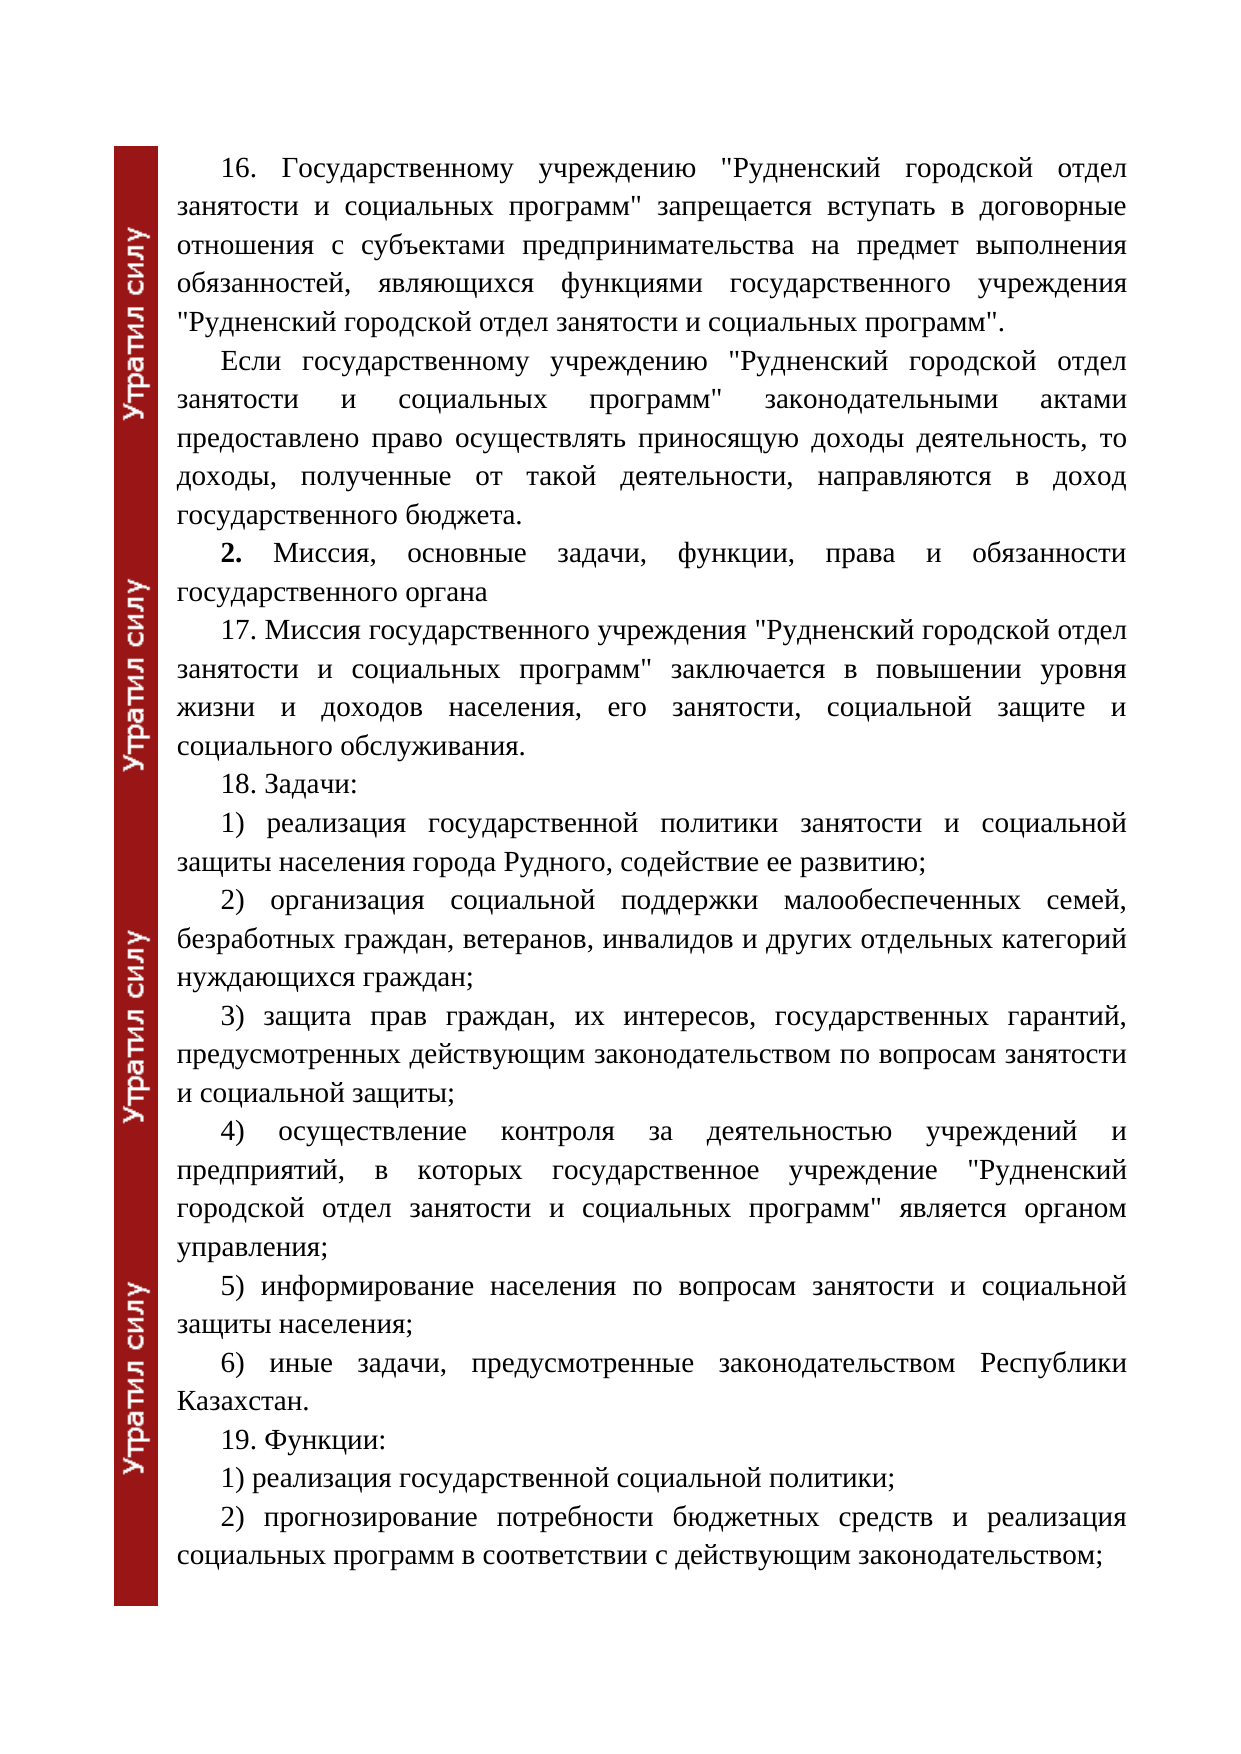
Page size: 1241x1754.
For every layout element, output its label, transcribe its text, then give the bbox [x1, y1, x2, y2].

text 18. Задачи: [112, 767, 1128, 800]
picture [114, 1340, 158, 1345]
picture [114, 530, 158, 535]
picture [114, 762, 158, 767]
text 1) реализация государственной политики занятости и социальной защиты населения города Рудного, содействие ее развитию; [112, 805, 1128, 877]
text 2) прогнозирование потребности бюджетных средств и реализация социальных программ в соответствии с действующим законодательством; [112, 1499, 1128, 1571]
text 3) защита прав граждан, их интересов, государственных гарантий, предусмотренных действующим законодательством по вопросам занятости и социальной защиты; [112, 998, 1128, 1108]
picture [114, 1263, 158, 1268]
text 1) реализация государственной социальной политики; [112, 1460, 1128, 1494]
picture [114, 338, 158, 343]
picture [114, 1417, 158, 1422]
picture [114, 993, 158, 998]
picture [114, 607, 158, 612]
text 4) осуществление контроля за деятельностью учреждений и предприятий, в которых государственное учреждение "Рудненский городской отдел занятости и социальных программ" является органом управления; [112, 1113, 1128, 1263]
picture [114, 877, 158, 882]
text 19. Функции: [112, 1422, 1128, 1455]
text 6) иные задачи, предусмотренные законодательством Республики Казахстан. [112, 1345, 1128, 1417]
picture [114, 1571, 158, 1606]
text 5) информирование населения по вопросам занятости и социальной защиты населения; [112, 1268, 1128, 1340]
picture [114, 1455, 158, 1460]
picture [114, 800, 158, 805]
picture [114, 1108, 158, 1113]
text Если государственному учреждению "Рудненский городской отдел занятости и социальных программ" законодательными актами предоставлено право осуществлять приносящую доходы деятельность, то доходы, полученные от такой деятельности, направляются в доход государственного бюджета. [112, 343, 1128, 530]
picture [114, 1494, 158, 1499]
picture [114, 146, 158, 150]
text 2) организация социальной поддержки малообеспеченных семей, безработных граждан, ветеранов, инвалидов и других отдельных категорий нуждающихся граждан; [112, 882, 1128, 993]
text 17. Миссия государственного учреждения "Рудненский городской отдел занятости и социальных программ" заключается в повышении уровня жизни и доходов населения, его занятости, социальной защите и социального обслуживания. [112, 612, 1128, 762]
text 2. Миссия, основные задачи, функции, права и обязанности государственного органа [112, 535, 1128, 607]
text 16. Государственному учреждению "Рудненский городской отдел занятости и социальных программ" запрещается вступать в договорные отношения с субъектами предпринимательства на предмет выполнения обязанностей, являющихся функциями государственного учреждения "Рудненский городской отдел занятости и социальных программ". [112, 150, 1128, 338]
